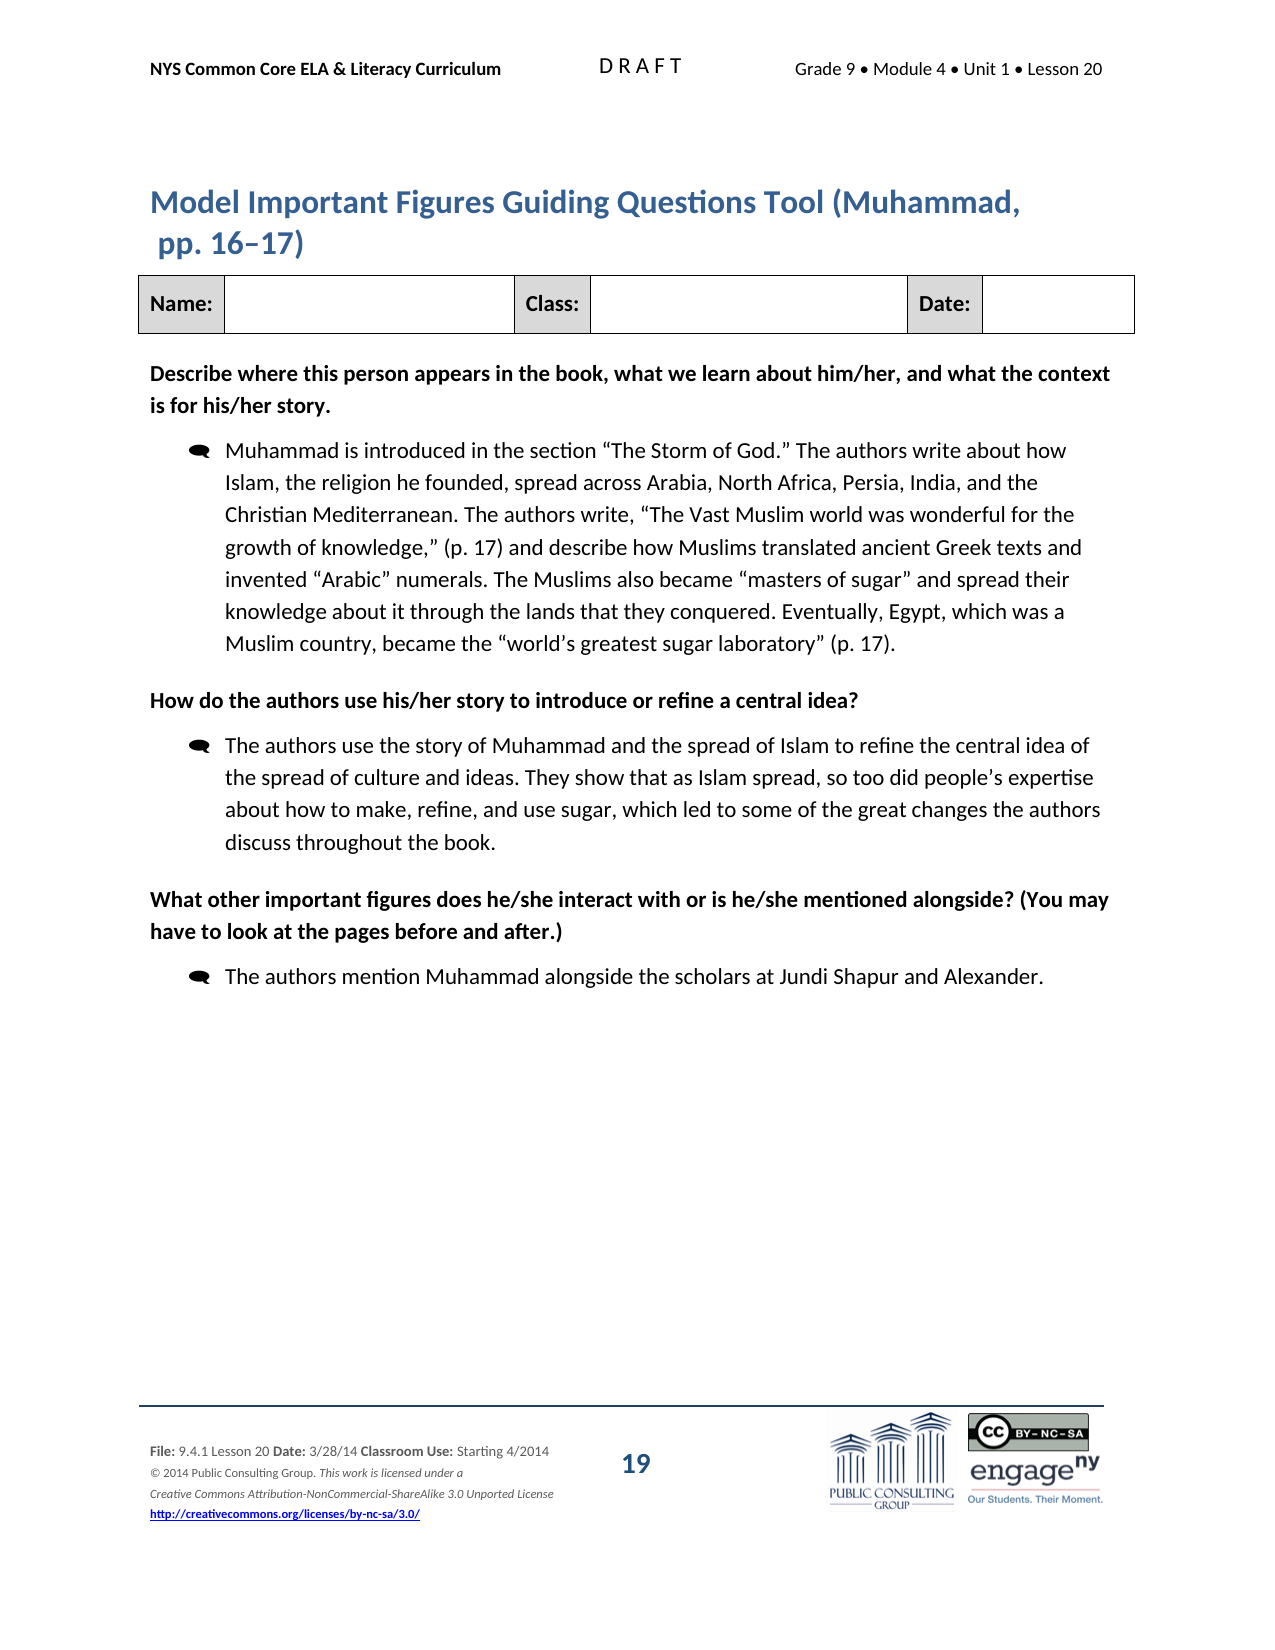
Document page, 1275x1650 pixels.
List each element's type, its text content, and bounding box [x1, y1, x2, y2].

text Muhammad is introduced in the section “The Storm of God.” The authors write about how Islam, the religion he founded, spread across Arabia, North Africa, Persia, India, and the Christian Mediterranean. The authors write, “The Vast Muslim world was wonderful for the growth of knowledge,” (p. 17) and describe how Muslims translated ancient Greek texts and invented “Arabic” numerals. The Muslims also became “masters of sugar” and spread their knowledge about it through the lands that they conquered. Eventually, Egypt, which was a Muslim country, became the “world’s greatest sugar laboratory” (p. 17). [187, 436, 1125, 657]
text How do the authors use his/her story to introduce or refine a central idea? [150, 687, 1125, 714]
table_header Date: [908, 276, 982, 333]
text The authors use the story of Muhammad and the spread of Islam to refine the central idea of the spread of culture and ideas. They show that as Islam spread, so too did people’s expertise about how to make, refine, and use sugar, which led to some of the great changes the authors discuss throughout the book. [187, 731, 1125, 856]
text What other important figures does he/she interact with or is he/she mentioned alongside? (You may have to look at the pages before and after.) [150, 885, 1125, 945]
table_header [225, 276, 514, 333]
text Describe where this person appears in the book, what we learn about him/her, and what the context is for his/her story. [150, 359, 1125, 419]
table_header [591, 276, 907, 333]
picture [825, 1408, 1104, 1513]
text Model Important Figures Guiding Questions Tool (Muhammad, pp. 16–17) [150, 181, 1125, 263]
table_header Name: [139, 276, 224, 333]
table_header [983, 276, 1134, 333]
text The authors mention Muhammad alongside the scholars at Jundi Shapur and Alexander. [187, 962, 1125, 990]
table_header Class: [515, 276, 590, 333]
